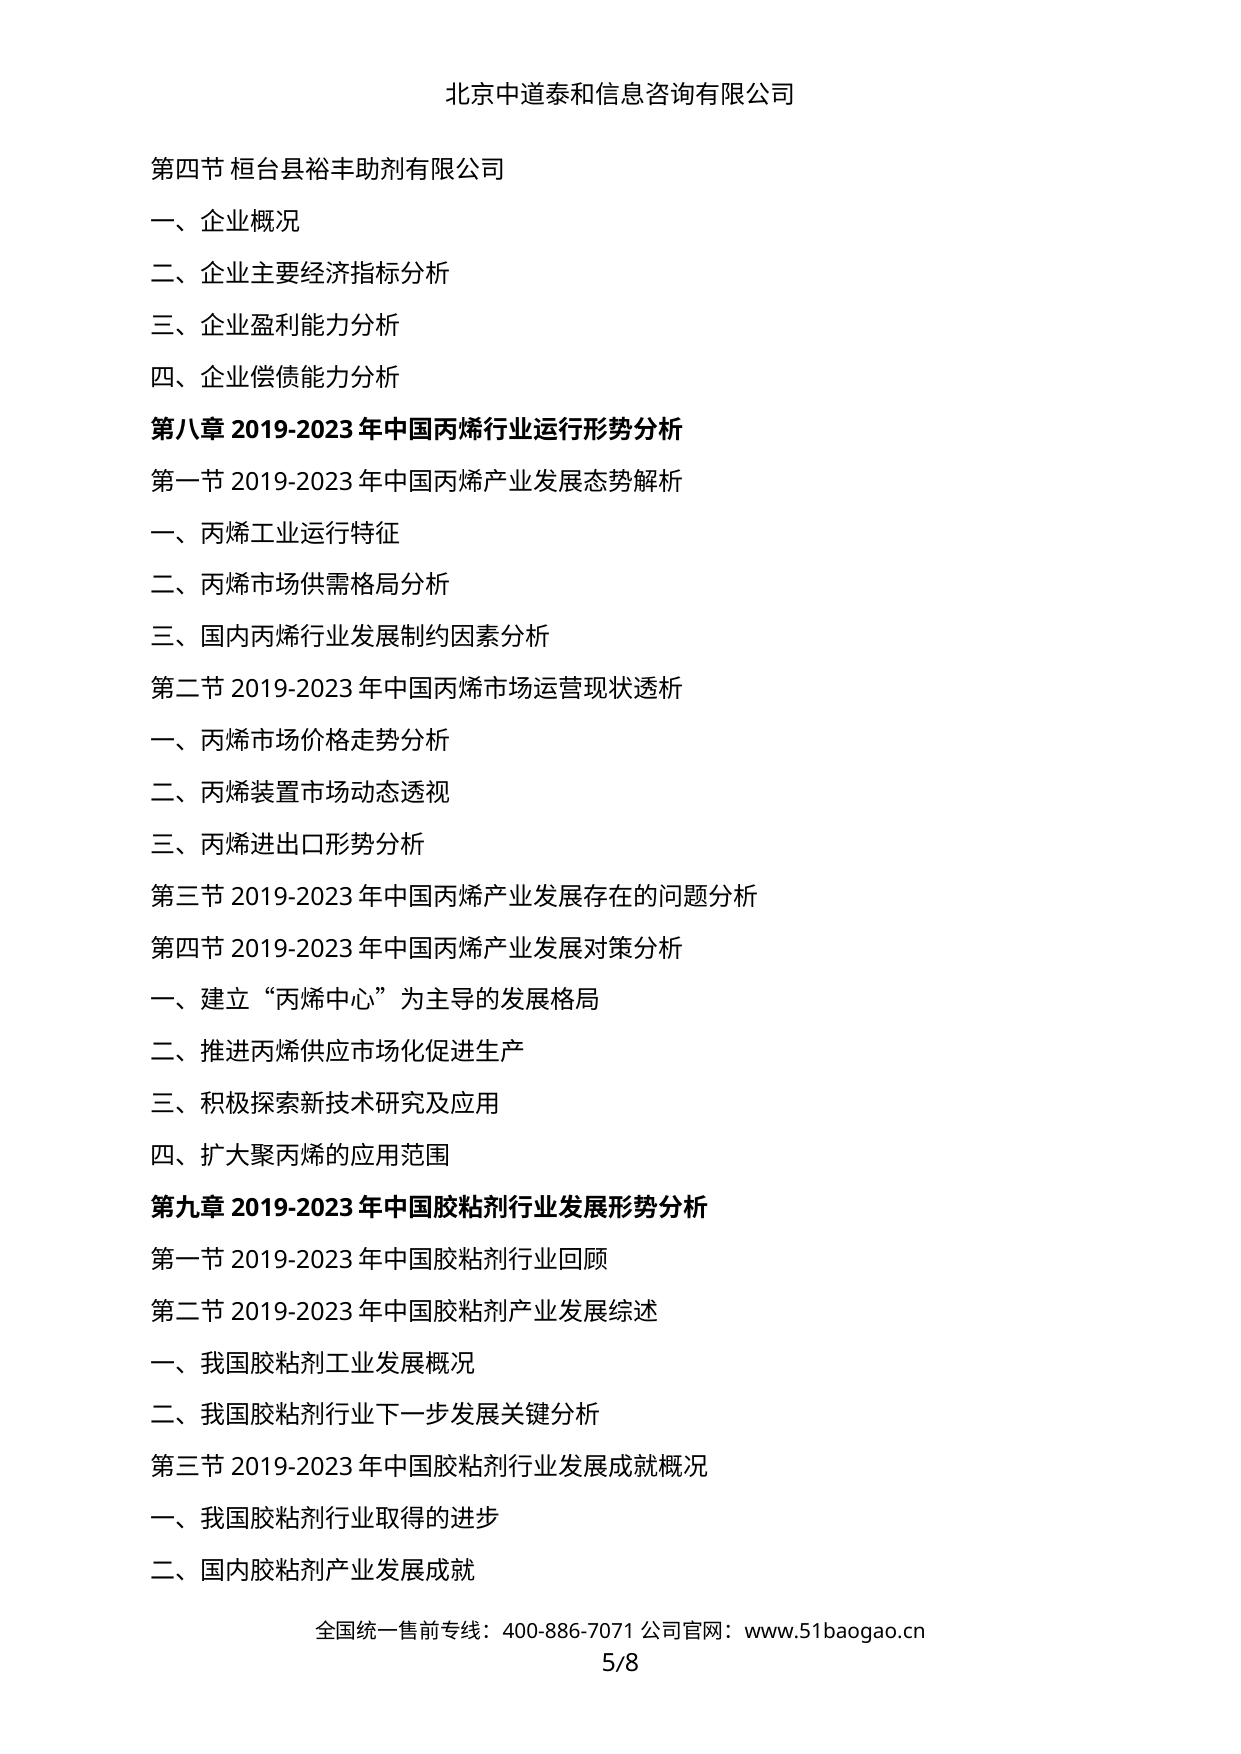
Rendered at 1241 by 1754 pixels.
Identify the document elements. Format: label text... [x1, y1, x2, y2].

text 第二节 2019-2023年中国丙烯市场运营现状透析 [150, 669, 1090, 705]
text 二、丙烯市场供需格局分析 [150, 565, 1090, 601]
text 第一节 2019-2023年中国胶粘剂行业回顾 [150, 1239, 1090, 1276]
text 第八章 2019-2023年中国丙烯行业运行形势分析 [150, 409, 1090, 446]
text 二、企业主要经济指标分析 [150, 254, 1090, 290]
text 一、企业概况 [150, 202, 1090, 238]
text 一、丙烯工业运行特征 [150, 513, 1090, 549]
text 第四节 2019-2023年中国丙烯产业发展对策分析 [150, 928, 1090, 964]
text 一、丙烯市场价格走势分析 [150, 721, 1090, 757]
text 二、国内胶粘剂产业发展成就 [150, 1551, 1090, 1587]
text 二、推进丙烯供应市场化促进生产 [150, 1032, 1090, 1068]
text 第二节 2019-2023年中国胶粘剂产业发展综述 [150, 1291, 1090, 1327]
text 第一节 2019-2023年中国丙烯产业发展态势解析 [150, 461, 1090, 497]
text 第九章 2019-2023年中国胶粘剂行业发展形势分析 [150, 1187, 1090, 1224]
text 一、我国胶粘剂行业取得的进步 [150, 1499, 1090, 1535]
text 三、国内丙烯行业发展制约因素分析 [150, 617, 1090, 653]
text 二、丙烯装置市场动态透视 [150, 772, 1090, 809]
text 第三节 2019-2023年中国胶粘剂行业发展成就概况 [150, 1447, 1090, 1483]
text 三、企业盈利能力分析 [150, 306, 1090, 342]
text 第三节 2019-2023年中国丙烯产业发展存在的问题分析 [150, 876, 1090, 912]
text 一、建立“丙烯中心”为主导的发展格局 [150, 980, 1090, 1016]
text 第四节 桓台县裕丰助剂有限公司 [150, 150, 1090, 186]
text 一、我国胶粘剂工业发展概况 [150, 1343, 1090, 1379]
text 三、积极探索新技术研究及应用 [150, 1084, 1090, 1120]
text 三、丙烯进出口形势分析 [150, 824, 1090, 861]
text 四、扩大聚丙烯的应用范围 [150, 1136, 1090, 1172]
text 二、我国胶粘剂行业下一步发展关键分析 [150, 1395, 1090, 1431]
text 四、企业偿债能力分析 [150, 357, 1090, 394]
